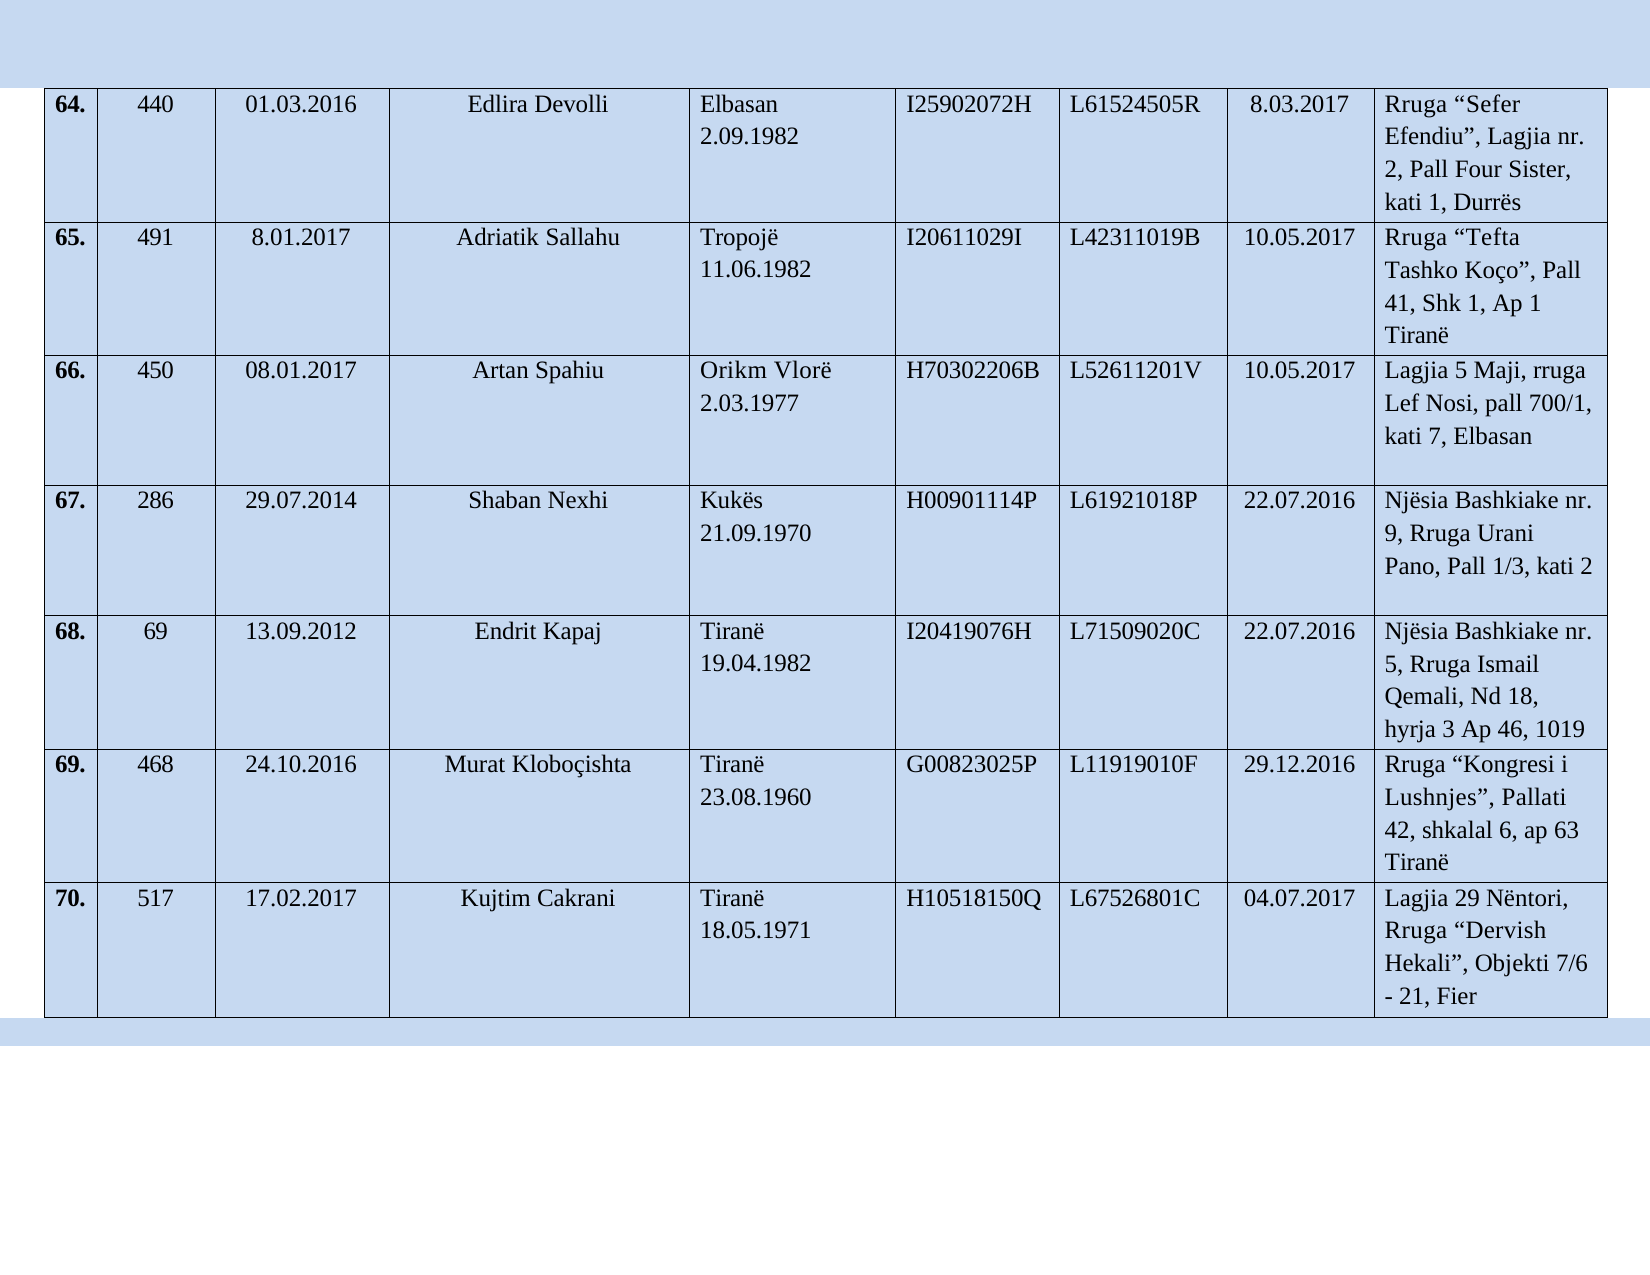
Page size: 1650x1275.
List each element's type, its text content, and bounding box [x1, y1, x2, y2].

table_cell 8.01.2017 [216, 223, 389, 355]
table_header Elbasan 2.09.1982 [690, 89, 895, 221]
table_cell L67526801C [1060, 883, 1227, 1017]
table_cell Njësia Bashkiake nr. 9, Rruga Urani Pano, Pall 1/3, kati 2 [1375, 486, 1607, 615]
table_cell 13.09.2012 [216, 616, 389, 749]
table_cell Lagjia 5 Maji, rruga Lef Nosi, pall 700/1, kati 7, Elbasan [1375, 356, 1607, 485]
table_header L61524505R [1060, 89, 1227, 221]
table_cell 450 [98, 356, 215, 485]
table_cell Tiranë 19.04.1982 [690, 616, 895, 749]
table_cell I20419076H [896, 616, 1059, 749]
table_cell Rruga “Kongresi i Lushnjes”, Pallati 42, shkalal 6, ap 63 Tiranë [1375, 750, 1607, 882]
table_cell Orikm Vlorë 2.03.1977 [690, 356, 895, 485]
table_cell 17.02.2017 [216, 883, 389, 1017]
table_cell 69. [45, 750, 97, 882]
table_header 8.03.2017 [1228, 89, 1374, 221]
table_header 440 [98, 89, 215, 221]
table_header I25902072H [896, 89, 1059, 221]
table_cell L71509020C [1060, 616, 1227, 749]
table_cell Tiranë 18.05.1971 [690, 883, 895, 1017]
table_cell L61921018P [1060, 486, 1227, 615]
table_cell 29.12.2016 [1228, 750, 1374, 882]
table_cell L42311019B [1060, 223, 1227, 355]
table_cell 22.07.2016 [1228, 616, 1374, 749]
table_cell L11919010F [1060, 750, 1227, 882]
table_cell 04.07.2017 [1228, 883, 1374, 1017]
table_cell 22.07.2016 [1228, 486, 1374, 615]
table_cell L52611201V [1060, 356, 1227, 485]
table_cell 286 [98, 486, 215, 615]
table_cell 08.01.2017 [216, 356, 389, 485]
table_cell 65. [45, 223, 97, 355]
table_cell 68. [45, 616, 97, 749]
table_cell Artan Spahiu [390, 356, 689, 485]
table_cell 24.10.2016 [216, 750, 389, 882]
table_cell H70302206B [896, 356, 1059, 485]
table_header 64. [45, 89, 97, 221]
table_cell 468 [98, 750, 215, 882]
table_cell Murat Kloboçishta [390, 750, 689, 882]
table_cell Tropojë 11.06.1982 [690, 223, 895, 355]
table_cell I20611029I [896, 223, 1059, 355]
table_cell G00823025P [896, 750, 1059, 882]
table_header Edlira Devolli [390, 89, 689, 221]
table_cell 517 [98, 883, 215, 1017]
table_header Rruga “Sefer Efendiu”, Lagjia nr. 2, Pall Four Sister, kati 1, Durrës [1375, 89, 1607, 221]
table_cell H00901114P [896, 486, 1059, 615]
table_cell 29.07.2014 [216, 486, 389, 615]
table_cell 70. [45, 883, 97, 1017]
table_cell Endrit Kapaj [390, 616, 689, 749]
table_cell Kukës 21.09.1970 [690, 486, 895, 615]
table_cell 69 [98, 616, 215, 749]
table_cell Kujtim Cakrani [390, 883, 689, 1017]
table_cell 491 [98, 223, 215, 355]
table_cell Tiranë 23.08.1960 [690, 750, 895, 882]
table_cell Adriatik Sallahu [390, 223, 689, 355]
table_cell Njësia Bashkiake nr. 5, Rruga Ismail Qemali, Nd 18, hyrja 3 Ap 46, 1019 [1375, 616, 1607, 749]
table_cell 10.05.2017 [1228, 356, 1374, 485]
table_cell H10518150Q [896, 883, 1059, 1017]
table_cell 66. [45, 356, 97, 485]
table_header 01.03.2016 [216, 89, 389, 221]
table_cell Lagjia 29 Nëntori, Rruga “Dervish Hekali”, Objekti 7/6 - 21, Fier [1375, 883, 1607, 1017]
table_cell Shaban Nexhi [390, 486, 689, 615]
table_cell 10.05.2017 [1228, 223, 1374, 355]
table_cell Rruga “Tefta Tashko Koço”, Pall 41, Shk 1, Ap 1 Tiranë [1375, 223, 1607, 355]
table_cell 67. [45, 486, 97, 615]
